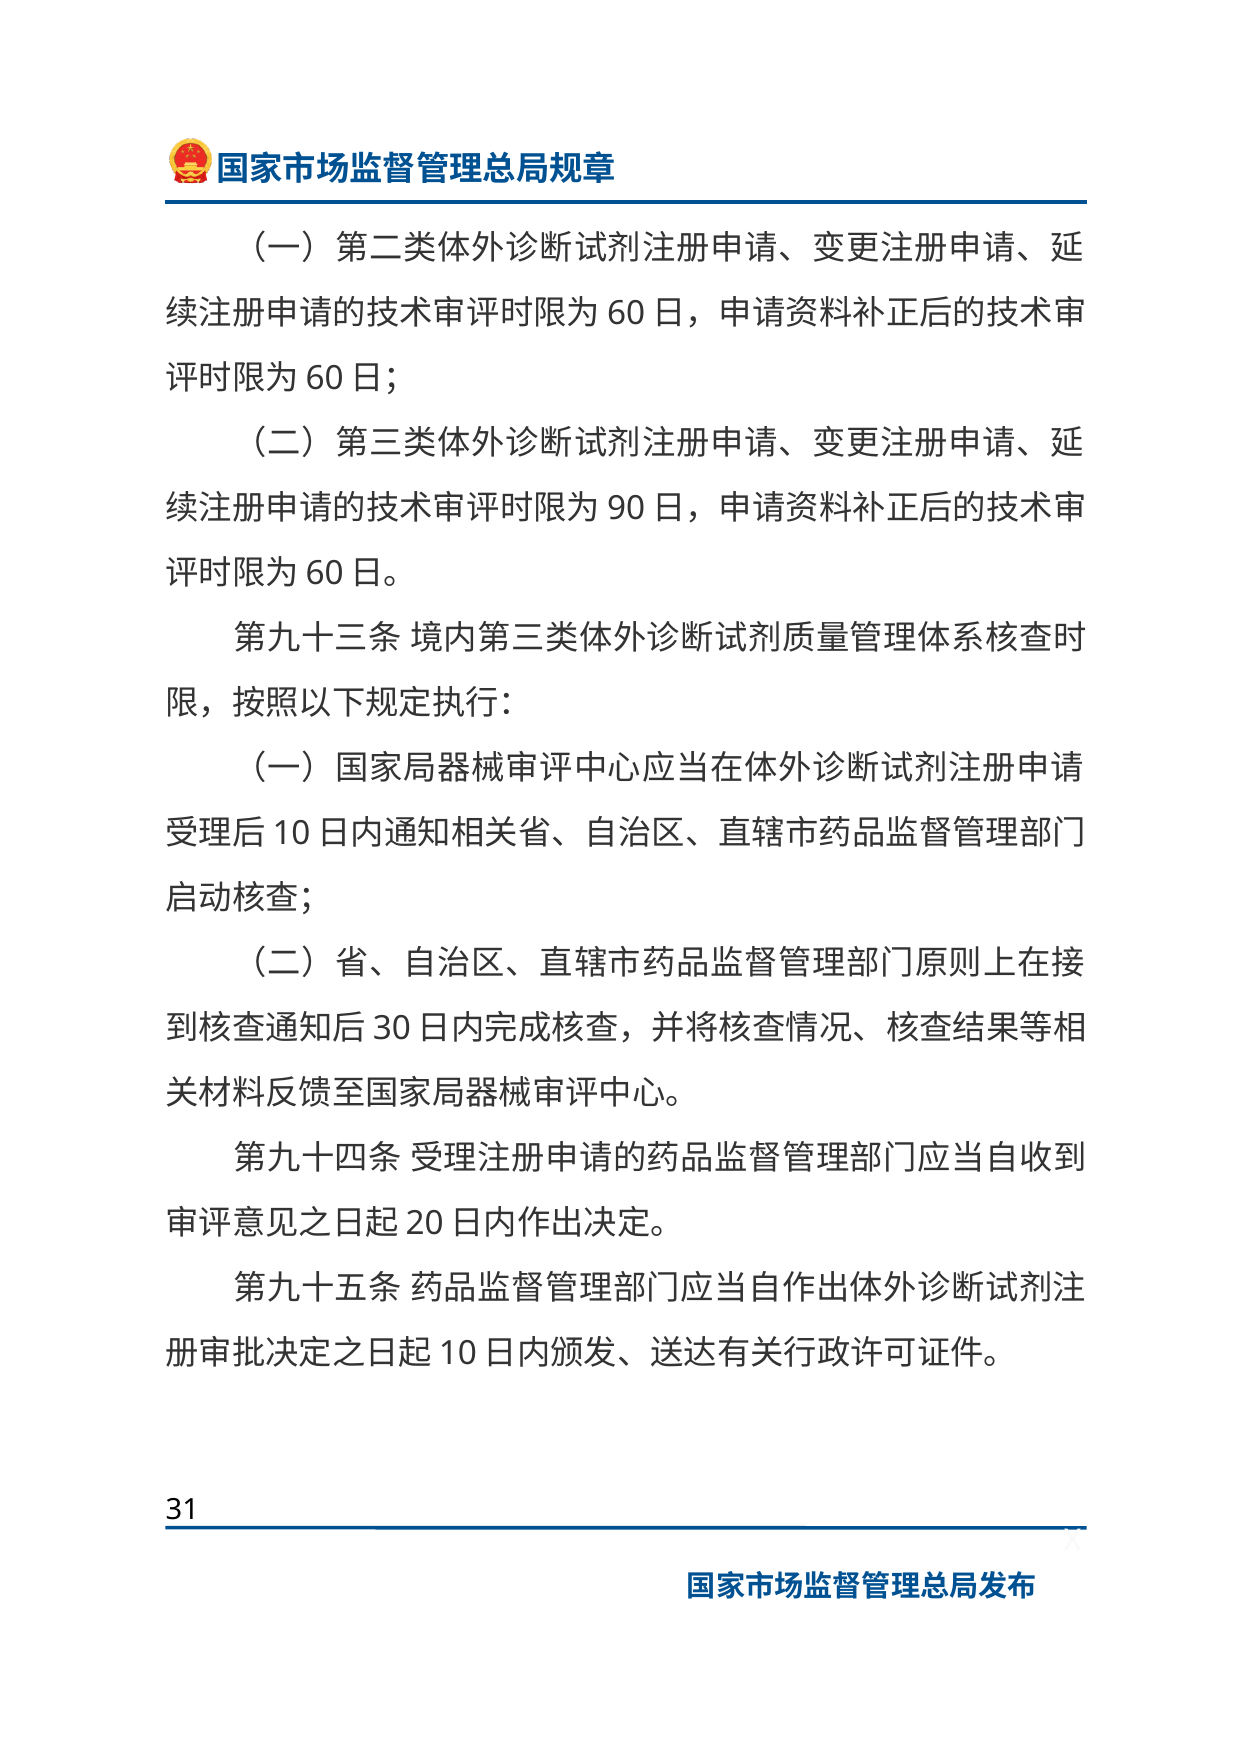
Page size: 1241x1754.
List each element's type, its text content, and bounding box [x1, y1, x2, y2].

picture [165, 136, 216, 187]
text 第九十四条 受理注册申请的药品监督管理部门应当自收到审评意见之日起20日内作出决定。 [165, 1123, 1087, 1253]
text 第九十五条 药品监督管理部门应当自作出体外诊断试剂注册审批决定之日起10日内颁发、送达有关行政许可证件。 [165, 1253, 1087, 1383]
text （一）国家局器械审评中心应当在体外诊断试剂注册申请受理后10日内通知相关省、自治区、直辖市药品监督管理部门启动核查； [165, 733, 1087, 928]
text （二）第三类体外诊断试剂注册申请、变更注册申请、延续注册申请的技术审评时限为90日，申请资料补正后的技术审评时限为60日。 [165, 408, 1087, 603]
text （一）第二类体外诊断试剂注册申请、变更注册申请、延续注册申请的技术审评时限为60日，申请资料补正后的技术审评时限为60日； [165, 213, 1087, 408]
text 第九十三条 境内第三类体外诊断试剂质量管理体系核查时限，按照以下规定执行： [165, 603, 1087, 733]
text （二）省、自治区、直辖市药品监督管理部门原则上在接到核查通知后30日内完成核查，并将核查情况、核查结果等相关材料反馈至国家局器械审评中心。 [165, 928, 1087, 1123]
